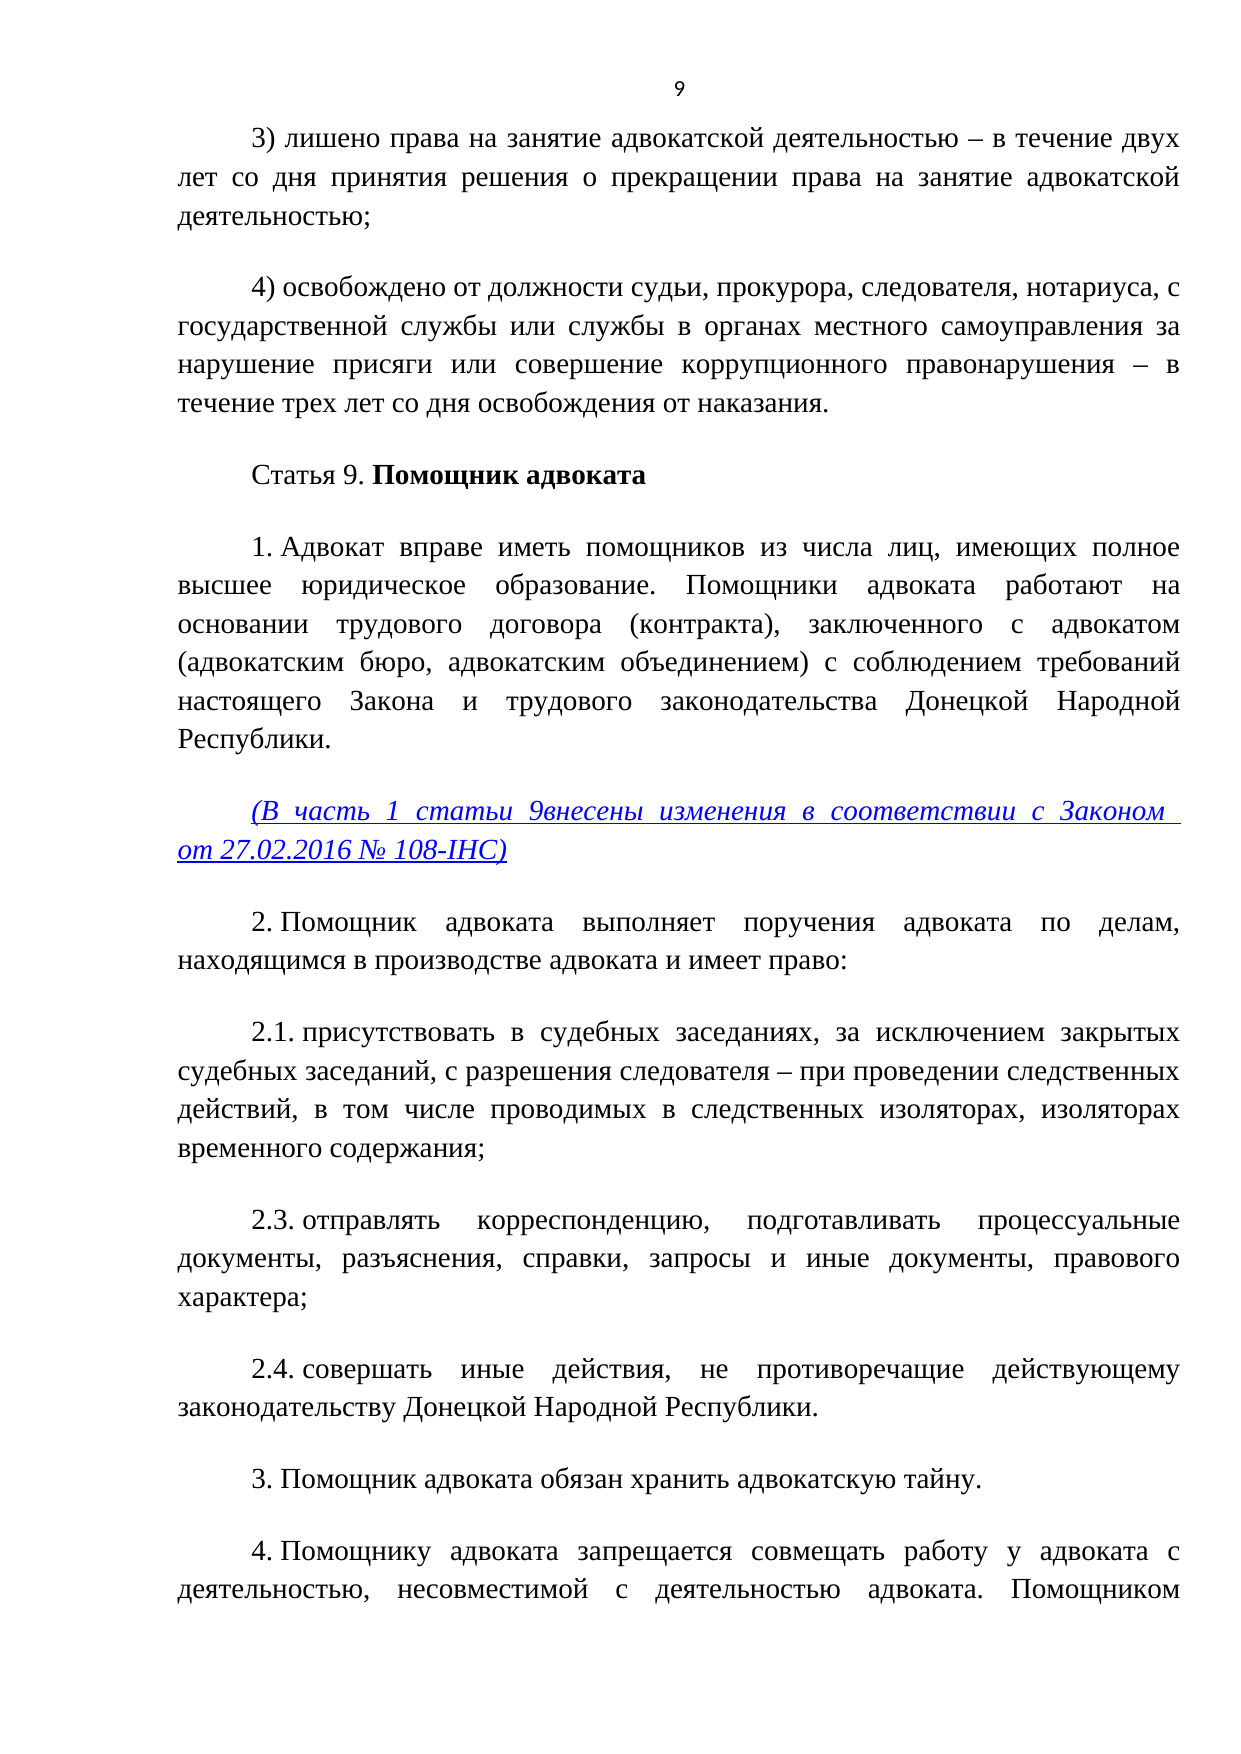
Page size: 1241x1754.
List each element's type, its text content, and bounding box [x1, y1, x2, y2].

text 3. Помощник адвоката обязан хранить адвокатскую тайну. [177, 1461, 1181, 1495]
text Статья 9. Помощник адвоката [177, 457, 1181, 491]
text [177, 1533, 1181, 1605]
text 1. Адвокат вправе иметь помощников из числа лиц, имеющих полное высшее юридическое образование. Помощники адвоката работают на основании трудового договора (контракта), заключенного с адвокатом (адвокатским бюро, адвокатским объединением) с соблюдением требований настоящего Закона и трудового законодательства Донецкой Народной Республики. [177, 529, 1181, 755]
text 2.4. совершать иные действия, не противоречащие действующему законодательству Донецкой Народной Республики. [177, 1351, 1181, 1423]
text 2. Помощник адвоката выполняет поручения адвоката по делам, находящимся в производстве адвоката и имеет право: [177, 904, 1181, 976]
text 3) лишено права на занятие адвокатской деятельностью – в течение двух лет со дня принятия решения о прекращении права на занятие адвокатской деятельностью; [177, 121, 1181, 231]
text 2.1. присутствовать в судебных заседаниях, за исключением закрытых судебных заседаний, с разрешения следователя – при проведении следственных действий, в том числе проводимых в следственных изоляторах, изоляторах временного содержания; [177, 1014, 1181, 1163]
text (В часть 1 статьи 9внесены изменения в соответствии с Законом от 27.02.2016 № 108-IНС) [177, 793, 1181, 866]
text 4) освобождено от должности судьи, прокурора, следователя, нотариуса, с государственной службы или службы в органах местного самоуправления за нарушение присяги или совершение коррупционного правонарушения – в течение трех лет со дня освобождения от наказания. [177, 269, 1181, 419]
text 2.3. отправлять корреспонденцию, подготавливать процессуальные документы, разъяснения, справки, запросы и иные документы, правового характера; [177, 1202, 1181, 1312]
